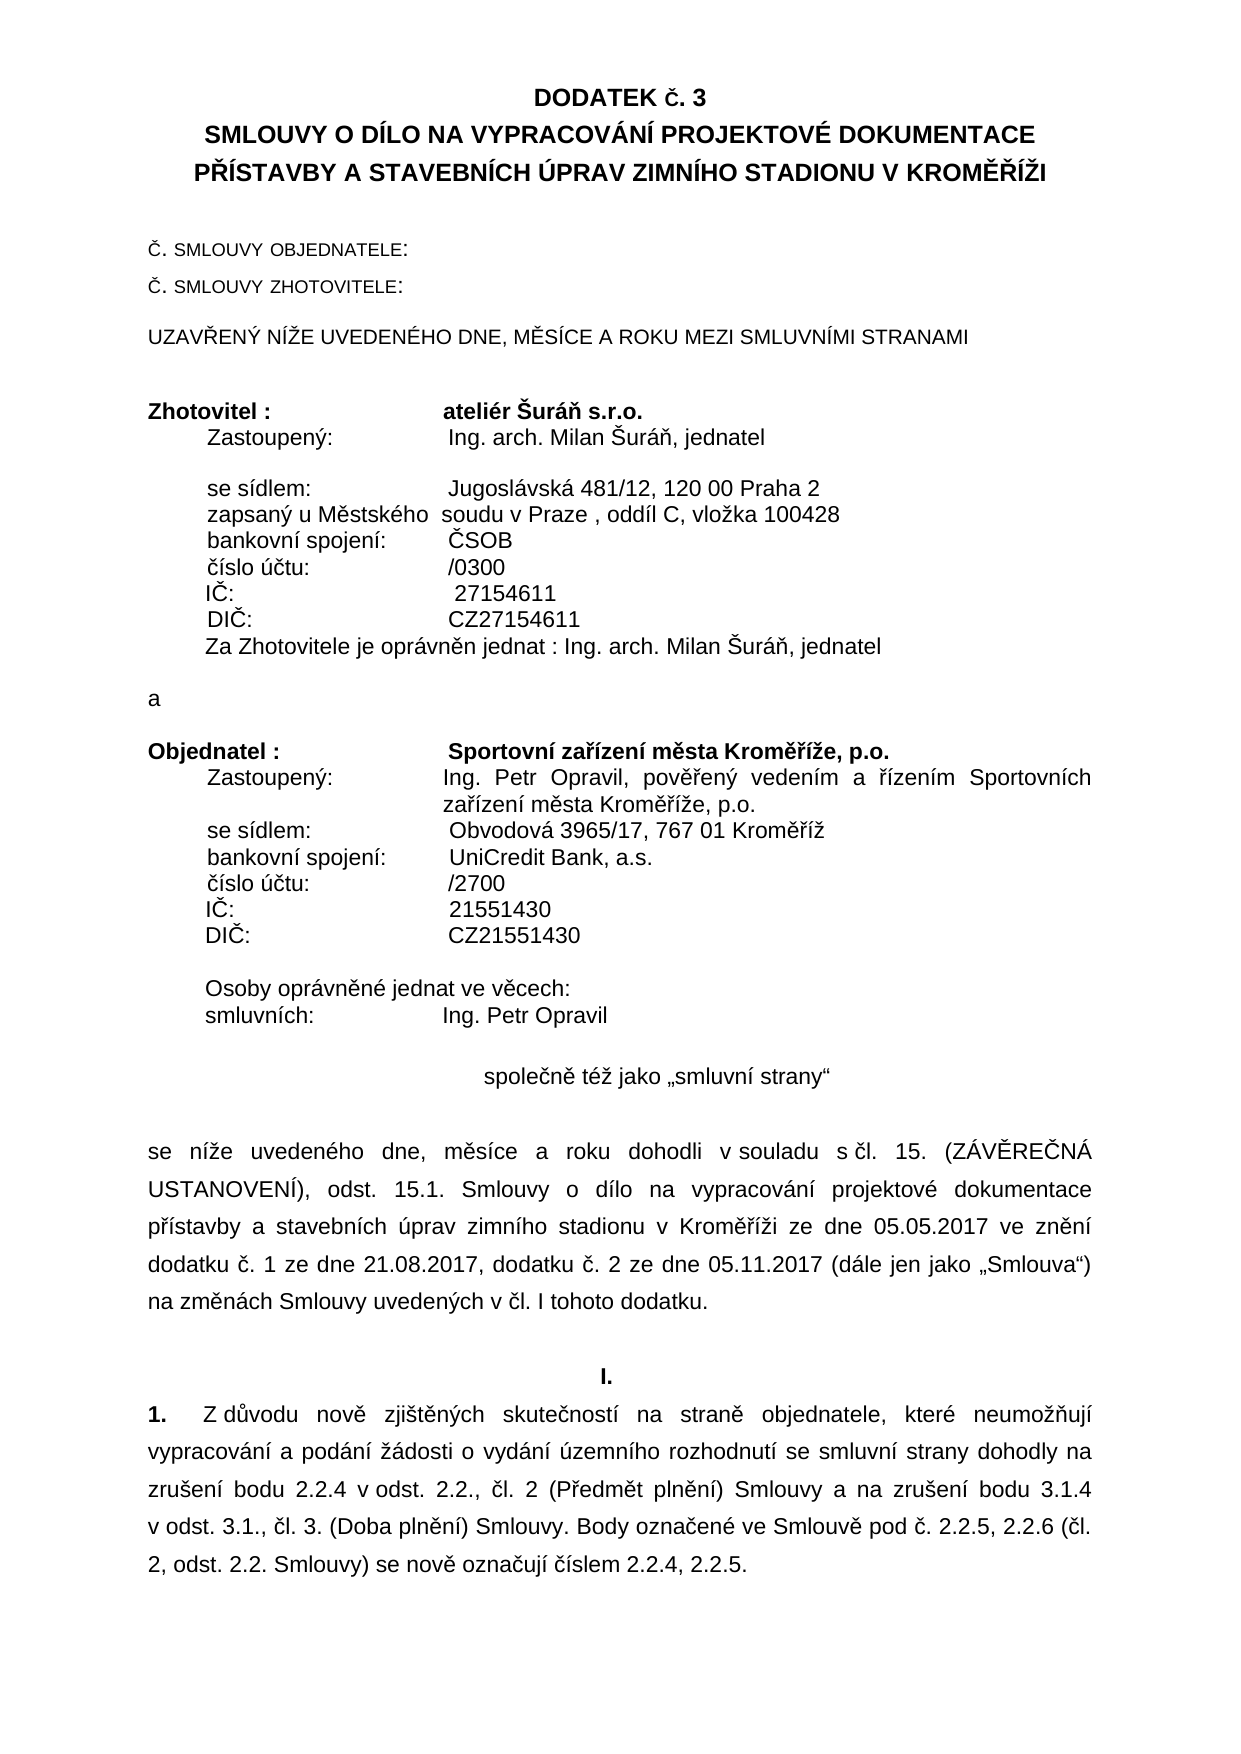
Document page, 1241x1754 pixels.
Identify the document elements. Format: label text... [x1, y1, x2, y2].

text PŘÍSTAVBY A STAVEBNÍCH ÚPRAV ZIMNÍHO STADIONU V KROMĚŘÍŽI [148, 149, 1092, 186]
text a [148, 685, 1092, 712]
text uzavřenÝ níže uvedeného dne, měsíce a roku mezi Smluvními stranami [148, 325, 1092, 349]
text Za Zhotovitele je oprávněn jednat : Ing. arch. Milan Šuráň, jednatel [148, 633, 1092, 659]
text se sídlem: Obvodová 3965/17, 767 01 Kroměříž [148, 817, 1092, 843]
text bankovní spojení: UniCredit Bank, a.s. [148, 843, 1092, 870]
text smluvních: Ing. Petr Opravil [148, 1002, 1092, 1028]
text se sídlem: Jugoslávská 481/12, 120 00 Praha 2 [148, 474, 1092, 501]
text č. smlouvy zhotovitele: [148, 261, 1092, 299]
text číslo účtu: /0300 [148, 553, 1092, 580]
text Zhotovitel : ateliér Šuráň s.r.o. [148, 387, 1092, 424]
text zapsaný u Městského soudu v Praze , oddíl C, vložka 100428 [148, 501, 1092, 527]
text SMLOUVY O DÍLO NA VYPRACOVÁNÍ PROJEKTOVÉ DOKUMENTACE [148, 111, 1092, 149]
text bankovní spojení: ČSOB [148, 527, 1092, 553]
text IČ: 27154611 [148, 580, 1092, 606]
text DIČ: CZ21551430 [148, 922, 1092, 975]
text DIČ: CZ27154611 [148, 606, 1092, 633]
text číslo účtu: /2700 [148, 870, 1092, 896]
text IČ: 21551430 [148, 896, 1092, 922]
text Zastoupený: Ing. Petr Opravil, pověřený vedením a řízením Sportovních zařízení města Kroměříže, p.o. [148, 764, 1092, 817]
text č. smlouvy objednatele: [148, 224, 1092, 261]
text Zastoupený: Ing. arch. Milan Šuráň, jednatel [148, 424, 1092, 451]
text Osoby oprávněné jednat ve věcech: [148, 975, 1092, 1002]
text Objednatel : Sportovní zařízení města Kroměříže, p.o. [148, 738, 1092, 764]
text společně též jako „smluvní strany“ [148, 1052, 1092, 1089]
text 1. Z důvodu nově zjištěných skutečností na straně objednatele, které neumožňují vypracování a podání žádosti o vydání územního rozhodnutí se smluvní strany dohodly na zrušení bodu 2.2.4 v odst. 2.2., čl. 2 (Předmět plnění) Smlouvy a na zrušení bodu 3.1.4 v odst. 3.1., čl. 3. (Doba plnění) Smlouvy. Body označené ve Smlouvě pod č. 2.2.5, 2.2.6 (čl. 2, odst. 2.2. Smlouvy) se nově označují číslem 2.2.4, 2.2.5. [148, 1389, 1092, 1577]
text DODATEK č. 3 [148, 74, 1092, 111]
text I. [428, 1352, 1092, 1389]
text se níže uvedeného dne, měsíce a roku dohodli v souladu s čl. 15. (ZÁVĚREČNÁ USTANOVENÍ), odst. 15.1. Smlouvy o dílo na vypracování projektové dokumentace přístavby a stavebních úprav zimního stadionu v Kroměříži ze dne 05.05.2017 ve znění dodatku č. 1 ze dne 21.08.2017, dodatku č. 2 ze dne 05.11.2017 (dále jen jako „Smlouva“) na změnách Smlouvy uvedených v čl. I tohoto dodatku. [148, 1127, 1092, 1314]
